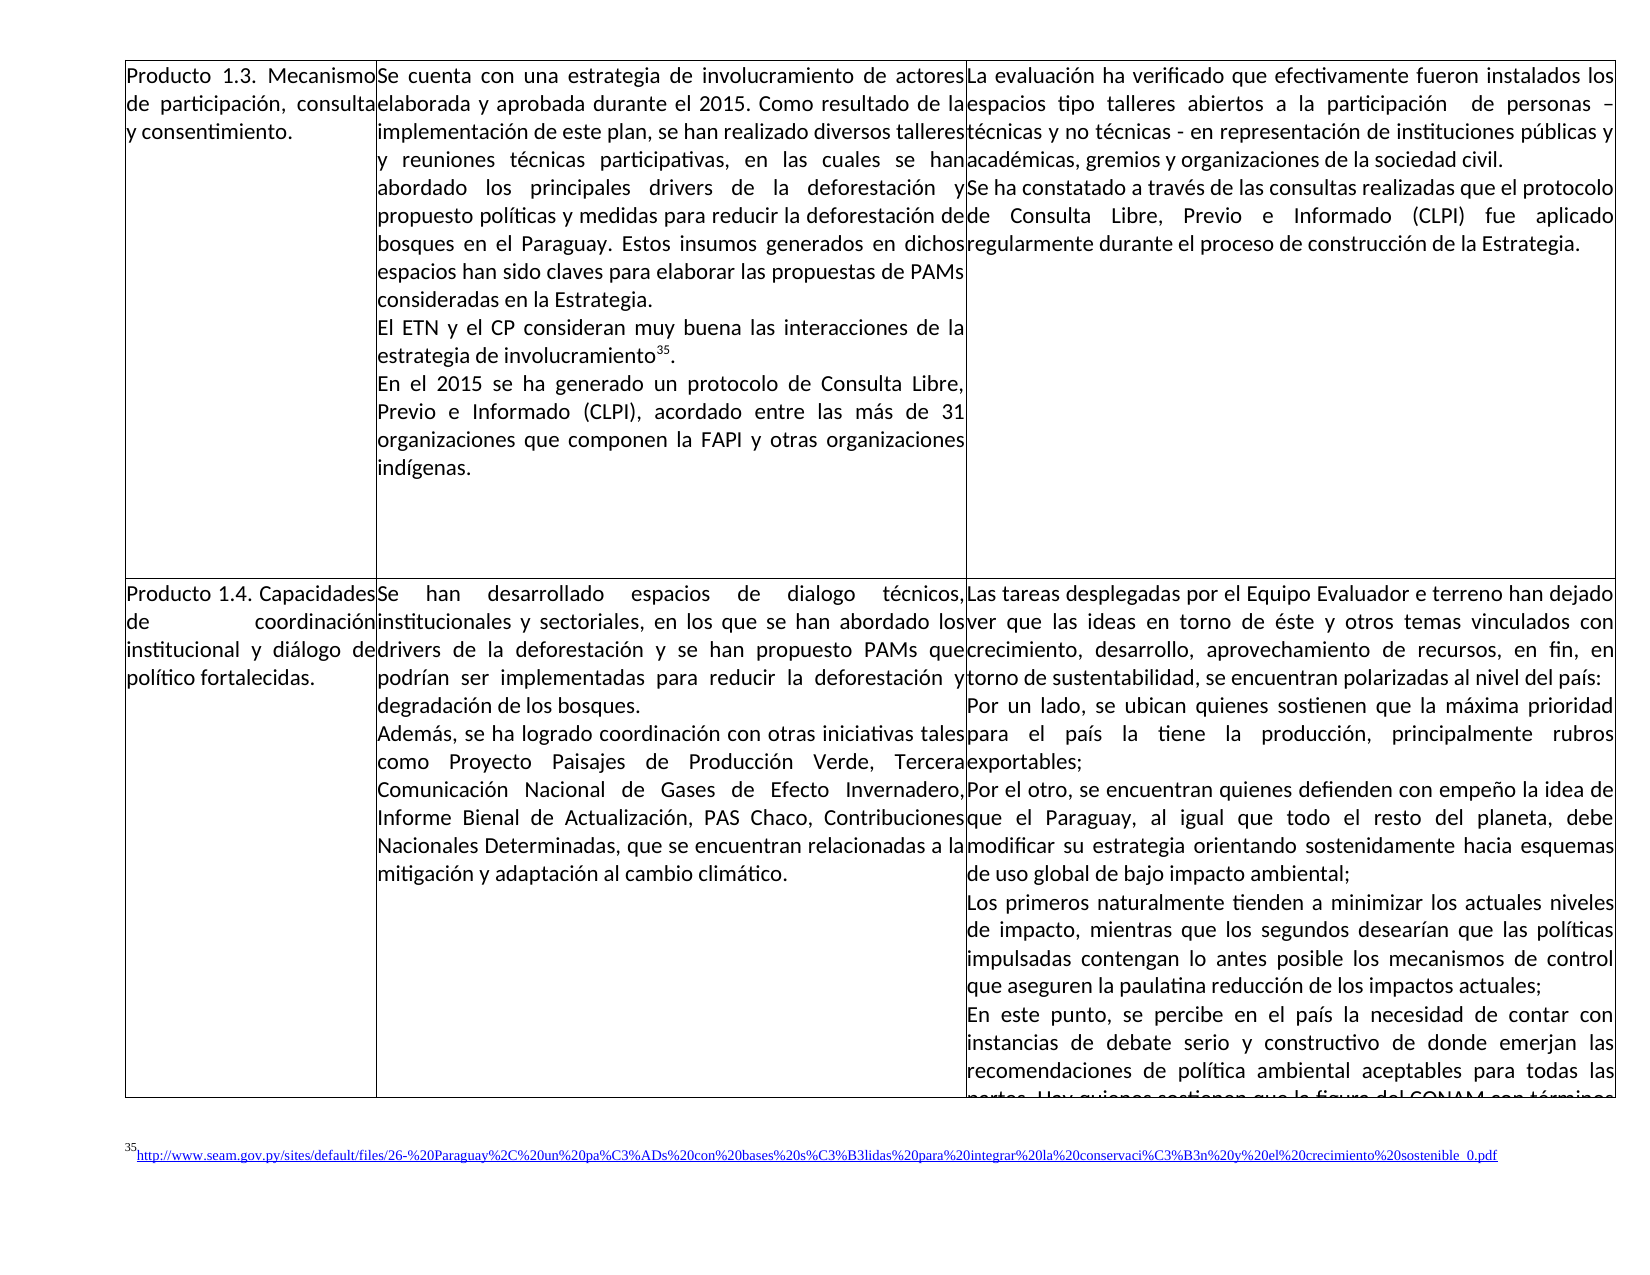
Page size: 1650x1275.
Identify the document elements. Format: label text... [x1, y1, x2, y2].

table_cell Se han desarrollado espacios de dialogo técnicos, institucionales y sectoriales, en los que se han abordado los drivers de la deforestación y se han propuesto PAMs que podrían ser implementadas para reducir la deforestación y degradación de los bosques. Además, se ha logrado coordinación con otras iniciativas tales como Proyecto Paisajes de Producción Verde, Tercera Comunicación Nacional de Gases de Efecto Invernadero, Informe Bienal de Actualización, PAS Chaco, Contribuciones Nacionales Determinadas, que se encuentran relacionadas a la mitigación y adaptación al cambio climático. [377, 579, 966, 1097]
table_cell La evaluación ha verificado que efectivamente fueron instalados los espacios tipo talleres abiertos a la participación de personas – técnicas y no técnicas - en representación de instituciones públicas y académicas, gremios y organizaciones de la sociedad civil. Se ha constatado a través de las consultas realizadas que el protocolo de Consulta Libre, Previo e Informado (CLPI) fue aplicado regularmente durante el proceso de construcción de la Estrategia. [967, 61, 1615, 578]
table_cell Las tareas desplegadas por el Equipo Evaluador e terreno han dejado ver que las ideas en torno de éste y otros temas vinculados con crecimiento, desarrollo, aprovechamiento de recursos, en fin, en torno de sustentabilidad, se encuentran polarizadas al nivel del país: Por un lado, se ubican quienes sostienen que la máxima prioridad para el país la tiene la producción, principalmente rubros exportables; Por el otro, se encuentran quienes defienden con empeño la idea de que el Paraguay, al igual que todo el resto del planeta, debe modificar su estrategia orientando sostenidamente hacia esquemas de uso global de bajo impacto ambiental; Los primeros naturalmente tienden a minimizar los actuales niveles de impacto, mientras que los segundos desearían que las políticas impulsadas contengan lo antes posible los mecanismos de control que aseguren la paulatina reducción de los impactos actuales; En este punto, se percibe en el país la necesidad de contar con instancias de debate serio y constructivo de donde emerjan las recomendaciones de política ambiental aceptables para todas las partes. Hay quienes sostienen que la figura del CONAM con términos de referencia revisados puede ocupar ese espacio. [967, 579, 1615, 1097]
table_cell Se cuenta con una estrategia de involucramiento de actores elaborada y aprobada durante el 2015. Como resultado de la implementación de este plan, se han realizado diversos talleres y reuniones técnicas participativas, en las cuales se han abordado los principales drivers de la deforestación y propuesto políticas y medidas para reducir la deforestación de bosques en el Paraguay. Estos insumos generados en dichos espacios han sido claves para elaborar las propuestas de PAMs consideradas en la Estrategia. El ETN y el CP consideran muy buena las interacciones de la estrategia de involucramiento. En el 2015 se ha generado un protocolo de Consulta Libre, Previo e Informado (CLPI), acordado entre las más de 31 organizaciones que componen la FAPI y otras organizaciones indígenas. [377, 61, 966, 578]
table_cell Producto 1.4. Capacidades de coordinación institucional y diálogo de político fortalecidas. [126, 579, 376, 1097]
table_cell Producto 1.3. Mecanismo de participación, consulta y consentimiento. [126, 61, 376, 578]
